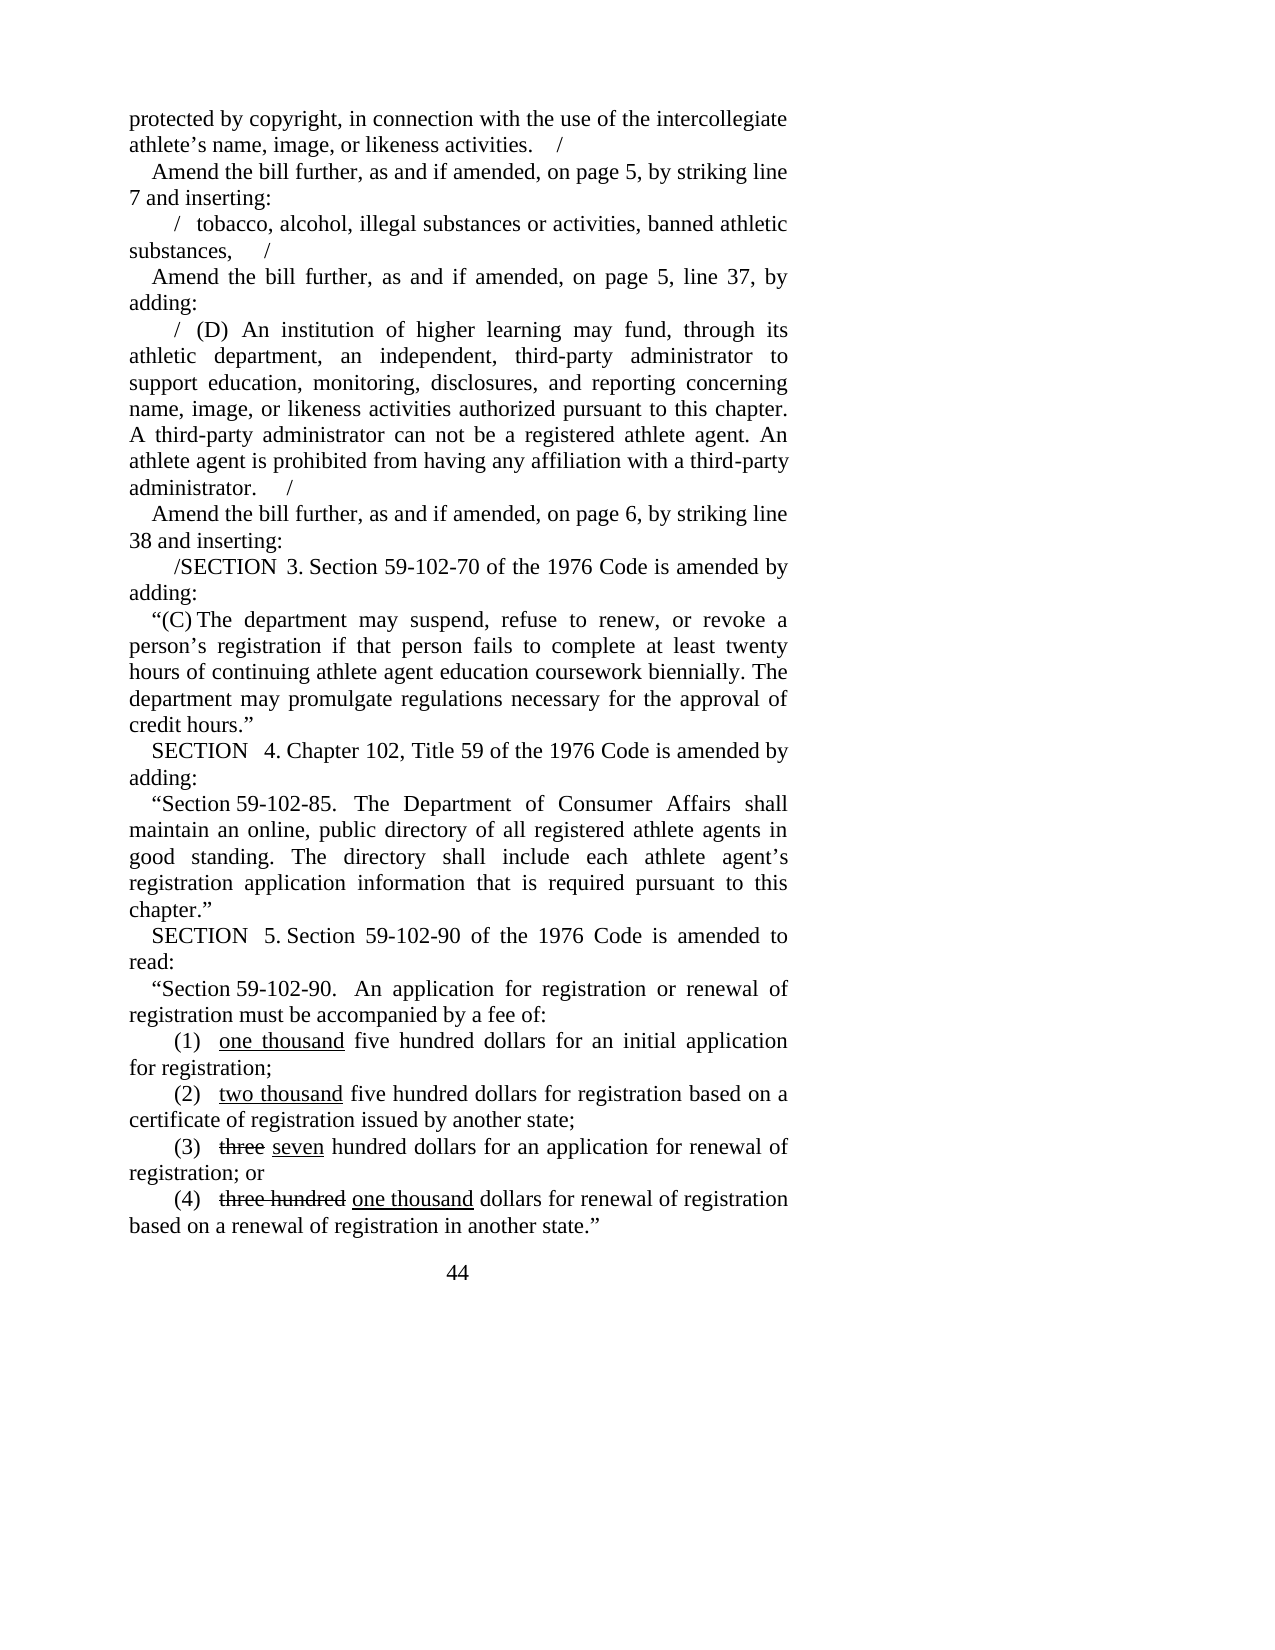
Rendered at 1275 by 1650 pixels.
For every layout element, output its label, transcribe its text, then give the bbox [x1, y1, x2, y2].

text “(C) The department may suspend, refuse to renew, or revoke a person’s registration if that person fails to complete at least twenty hours of continuing athlete agent education coursework biennially. The department may promulgate regulations necessary for the approval of credit hours.” [129, 606, 789, 737]
text SECTION 5. Section 59-102-90 of the 1976 Code is amended to read: [129, 922, 789, 975]
text (2) two thousand five hundred dollars for registration based on a certificate of registration issued by another state; [129, 1080, 789, 1133]
text “Section 59-102-90. An application for registration or renewal of registration must be accompanied by a fee of: [129, 975, 789, 1027]
text SECTION 4. Chapter 102, Title 59 of the 1976 Code is amended by adding: [129, 737, 789, 790]
text / (D) An institution of higher learning may fund, through its athletic department, an independent, third-party administrator to support education, monitoring, disclosures, and reporting concerning name, image, or likeness activities authorized pursuant to this chapter. A third-party administrator can not be a registered athlete agent. An athlete agent is prohibited from having any affiliation with a third-party administrator. / [129, 316, 789, 500]
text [129, 105, 789, 158]
text (3) three seven hundred dollars for an application for renewal of registration; or [129, 1133, 789, 1186]
text Amend the bill further, as and if amended, on page 6, by striking line 38 and inserting: [129, 500, 789, 553]
text /SECTION 3. Section 59-102-70 of the 1976 Code is amended by adding: [129, 553, 789, 606]
text (1) one thousand five hundred dollars for an initial application for registration; [129, 1027, 789, 1080]
text Amend the bill further, as and if amended, on page 5, line 37, by adding: [129, 263, 789, 316]
text (4) three hundred one thousand dollars for renewal of registration based on a renewal of registration in another state.” [129, 1186, 789, 1238]
text / tobacco, alcohol, illegal substances or activities, banned athletic substances, / [129, 210, 789, 263]
text Amend the bill further, as and if amended, on page 5, by striking line 7 and inserting: [129, 158, 789, 210]
text “Section 59-102-85. The Department of Consumer Affairs shall maintain an online, public directory of all registered athlete agents in good standing. The directory shall include each athlete agent’s registration application information that is required pursuant to this chapter.” [129, 790, 789, 922]
